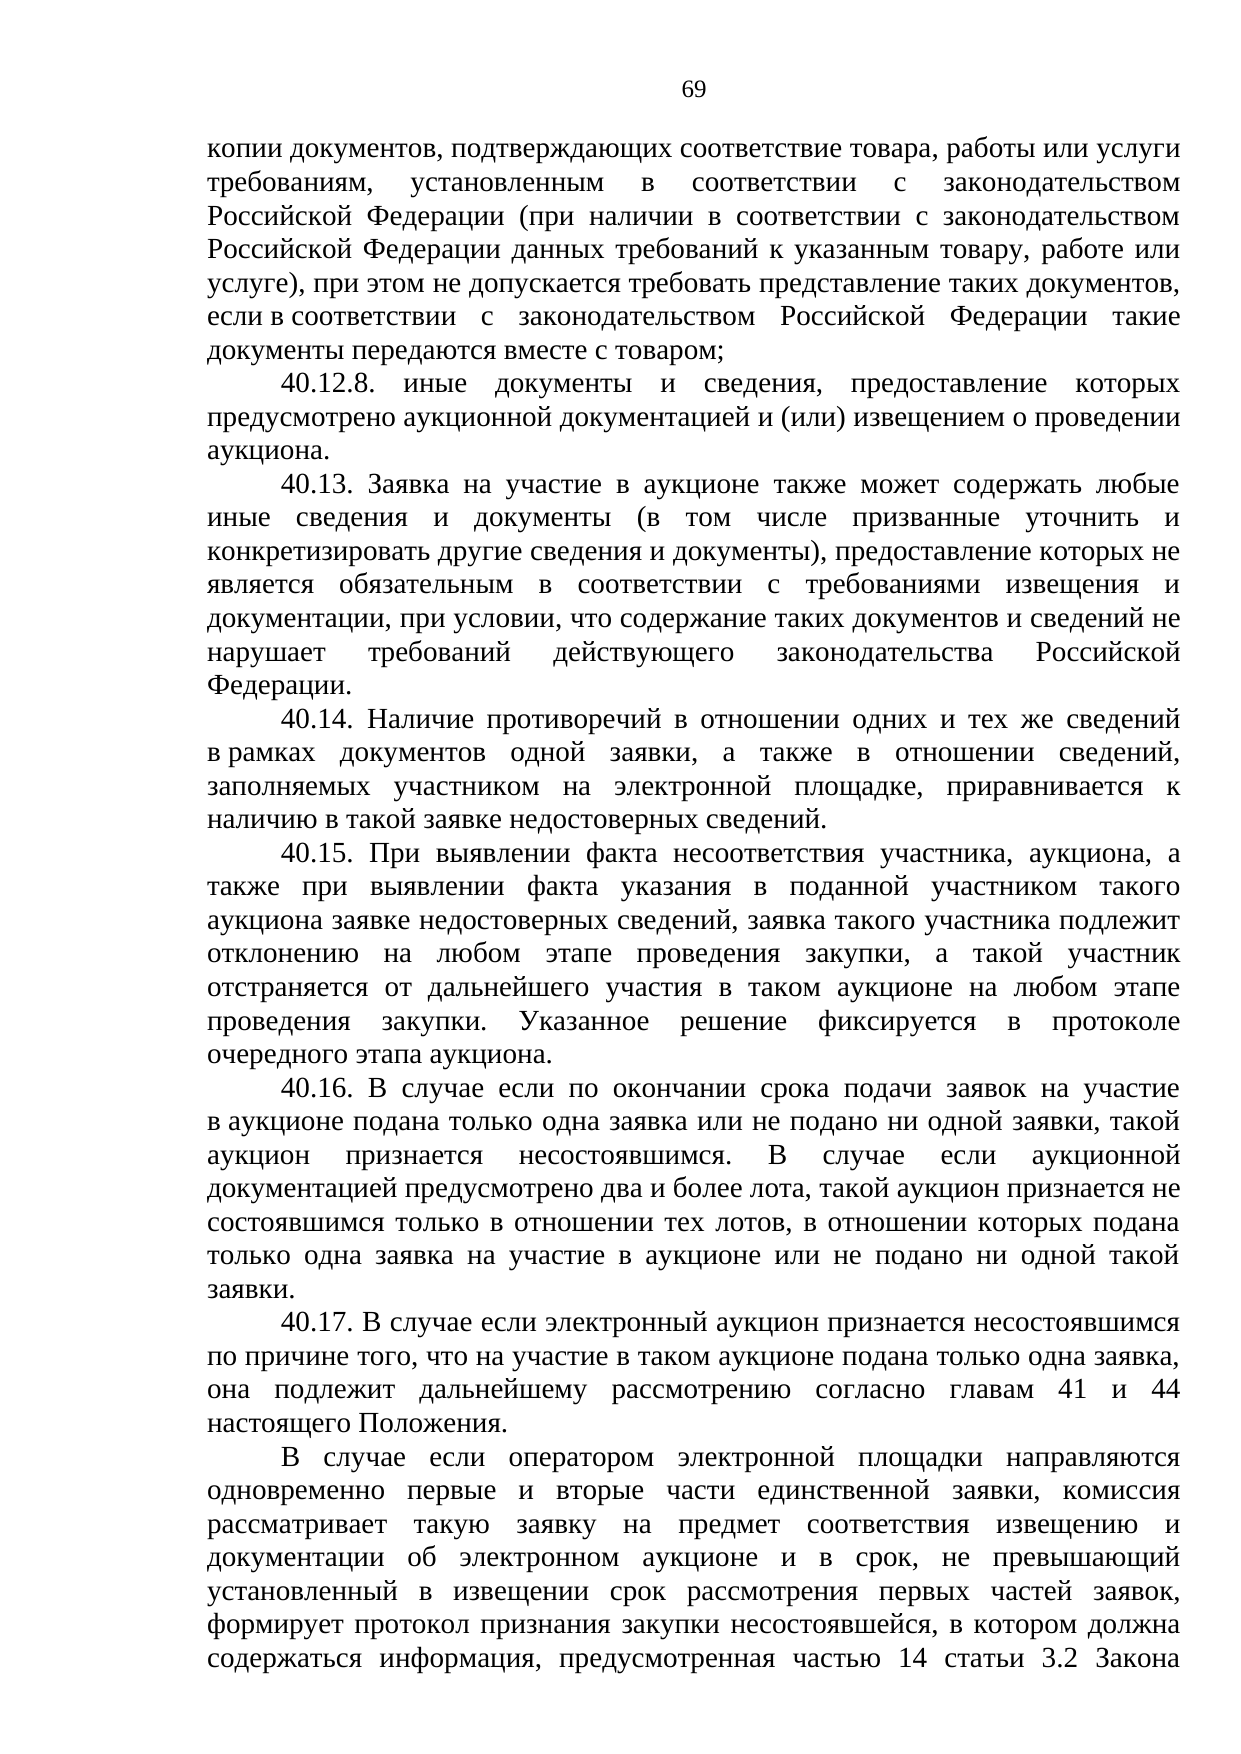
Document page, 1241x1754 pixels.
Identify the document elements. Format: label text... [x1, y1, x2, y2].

text 40.17. В случае если электронный аукцион признается несостоявшимся по причине того, что на участие в таком аукционе подана только одна заявка, она подлежит дальнейшему рассмотрению согласно главам 41 и 44 настоящего Положения. [207, 1304, 1181, 1439]
text 40.13. Заявка на участие в аукционе также может содержать любые иные сведения и документы (в том числе призванные уточнить и конкретизировать другие сведения и документы), предоставление которых не является обязательным в соответствии с требованиями извещения и документации, при условии, что содержание таких документов и сведений не нарушает требований действующего законодательства Российской Федерации. [207, 466, 1181, 701]
text 40.12.8. иные документы и сведения, предоставление которых предусмотрено аукционной документацией и (или) извещением о проведении аукциона. [207, 365, 1181, 466]
text 40.15. При выявлении факта несоответствия участника, аукциона, а также при выявлении факта указания в поданной участником такого аукциона заявке недостоверных сведений, заявка такого участника подлежит отклонению на любом этапе проведения закупки, а такой участник отстраняется от дальнейшего участия в таком аукционе на любом этапе проведения закупки. Указанное решение фиксируется в протоколе очередного этапа аукциона. [207, 835, 1181, 1070]
text 40.16. В случае если по окончании срока подачи заявок на участие в аукционе подана только одна заявка или не подано ни одной заявки, такой аукцион признается несостоявшимся. В случае если аукционной документацией предусмотрено два и более лота, такой аукцион признается не состоявшимся только в отношении тех лотов, в отношении которых подана только одна заявка на участие в аукционе или не подано ни одной такой заявки. [207, 1070, 1181, 1304]
text 40.14. Наличие противоречий в отношении одних и тех же сведений в рамках документов одной заявки, а также в отношении сведений, заполняемых участником на электронной площадке, приравнивается к наличию в такой заявке недостоверных сведений. [207, 701, 1181, 835]
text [207, 131, 1181, 365]
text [207, 1439, 1181, 1673]
